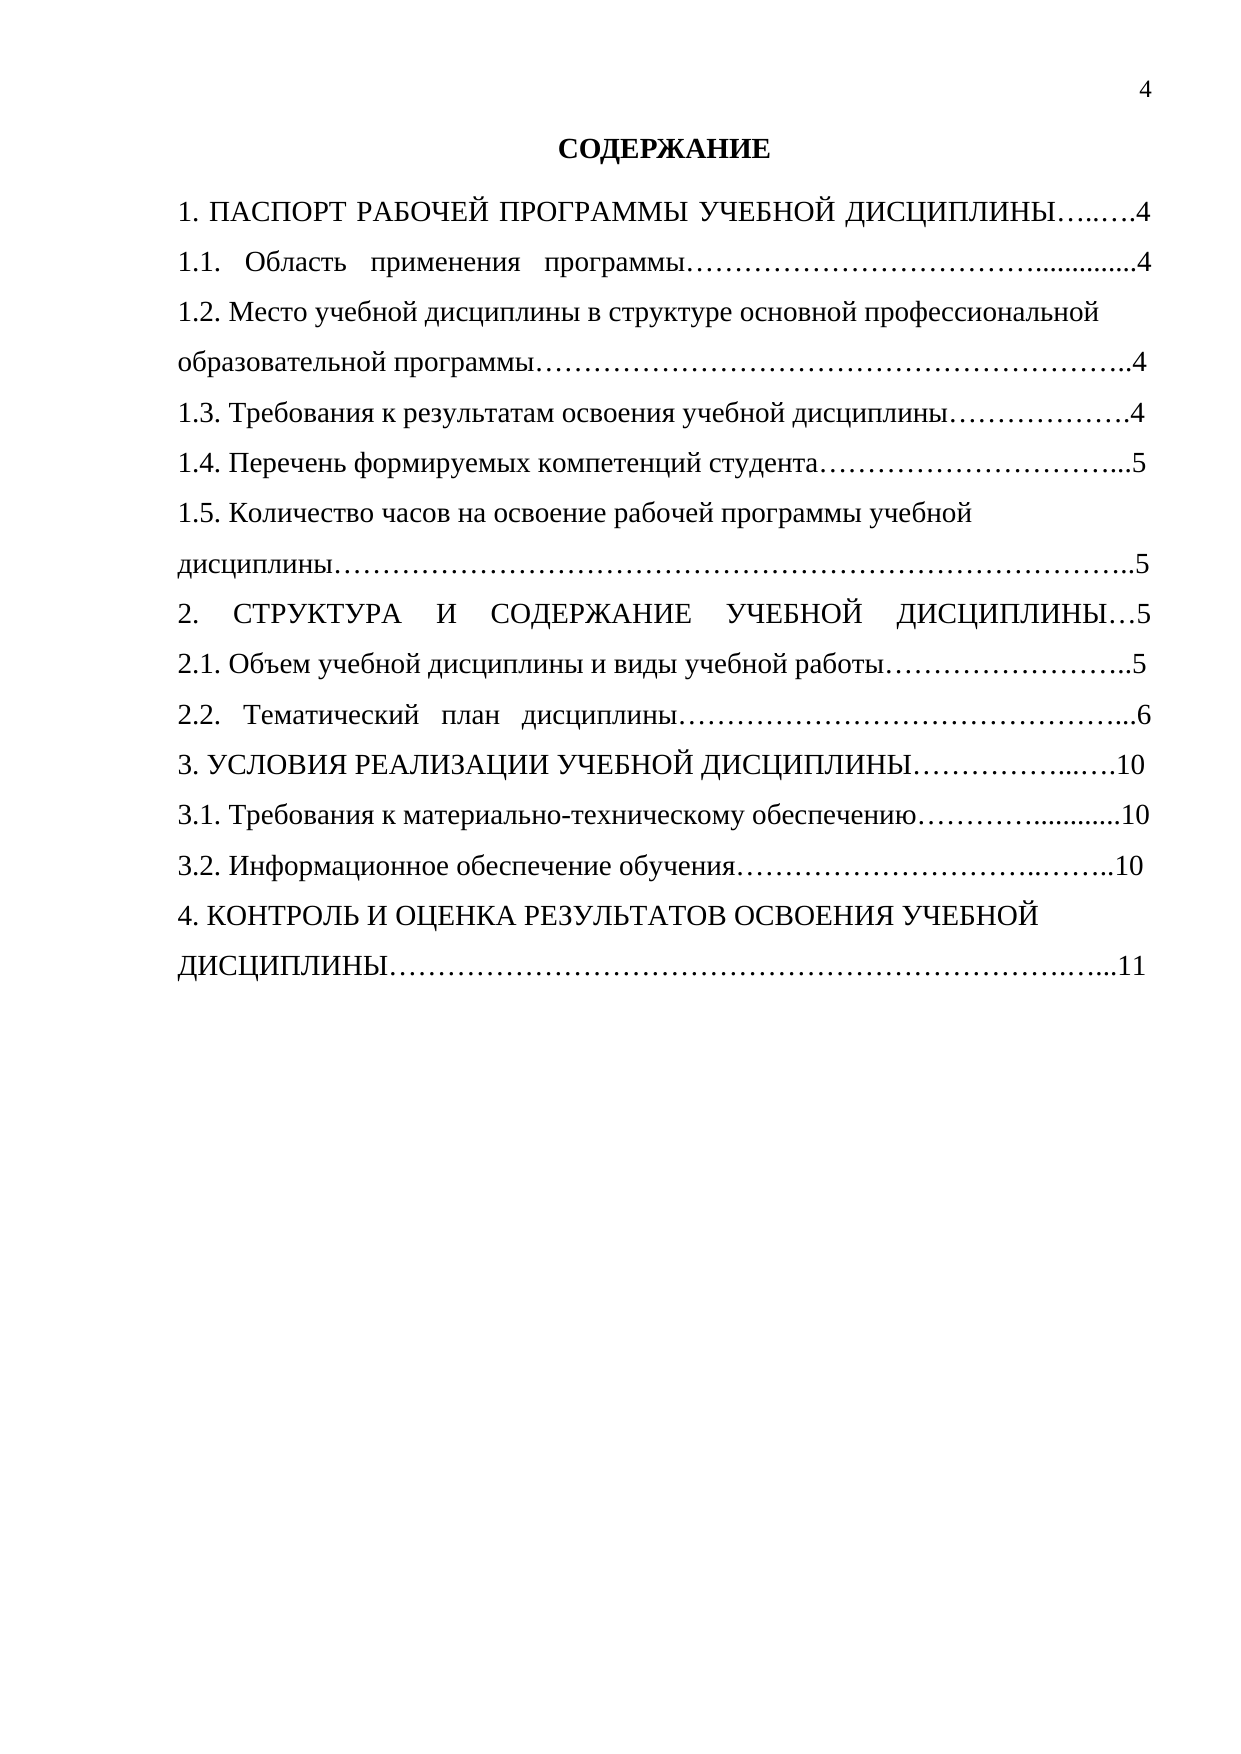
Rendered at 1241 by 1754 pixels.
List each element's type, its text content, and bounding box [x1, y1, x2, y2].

text 4. КОНТРОЛЬ И ОЦЕНКА РЕЗУЛЬТАТОВ ОСВОЕНИЯ УЧЕБНОЙ ДИСЦИПЛИНЫ…………………………………………………………….…...11 [177, 898, 1152, 982]
text 2. СТРУКТУРА И СОДЕРЖАНИЕ УЧЕБНОЙ ДИСЦИПЛИНЫ…5 [177, 596, 1152, 630]
text 1. ПАСПОРТ РАБОЧЕЙ ПРОГРАММЫ УЧЕБНОЙ ДИСЦИПЛИНЫ…..….4 [177, 194, 1152, 227]
text 3.1. Требования к материально-техническому обеспечению…………............10 [177, 797, 1152, 831]
text 2.1. Объем учебной дисциплины и виды учебной работы……………………..5 [177, 646, 1152, 680]
text 3.2. Информационное обеспечение обучения…………………………..……..10 [177, 848, 1152, 881]
subtitle СОДЕРЖАНИЕ [177, 131, 1152, 165]
text 1.3. Требования к результатам освоения учебной дисциплины……………….4 [177, 395, 1152, 428]
text 1.4. Перечень формируемых компетенций студента…………………………...5 [177, 445, 1152, 479]
text 2.2. Тематический план дисциплины………………………………………...6 [177, 697, 1152, 730]
text 1.1. Область применения программы………………………………..............4 [177, 244, 1152, 277]
text 1.2. Место учебной дисциплины в структуре основной профессиональной образовательной программы……………………………………………………..4 [177, 294, 1152, 378]
text 3. УСЛОВИЯ РЕАЛИЗАЦИИ УЧЕБНОЙ ДИСЦИПЛИНЫ……………...….10 [177, 747, 1152, 781]
text 1.5. Количество часов на освоение рабочей программы учебной дисциплины………………………………………………………………………..5 [177, 496, 1152, 579]
